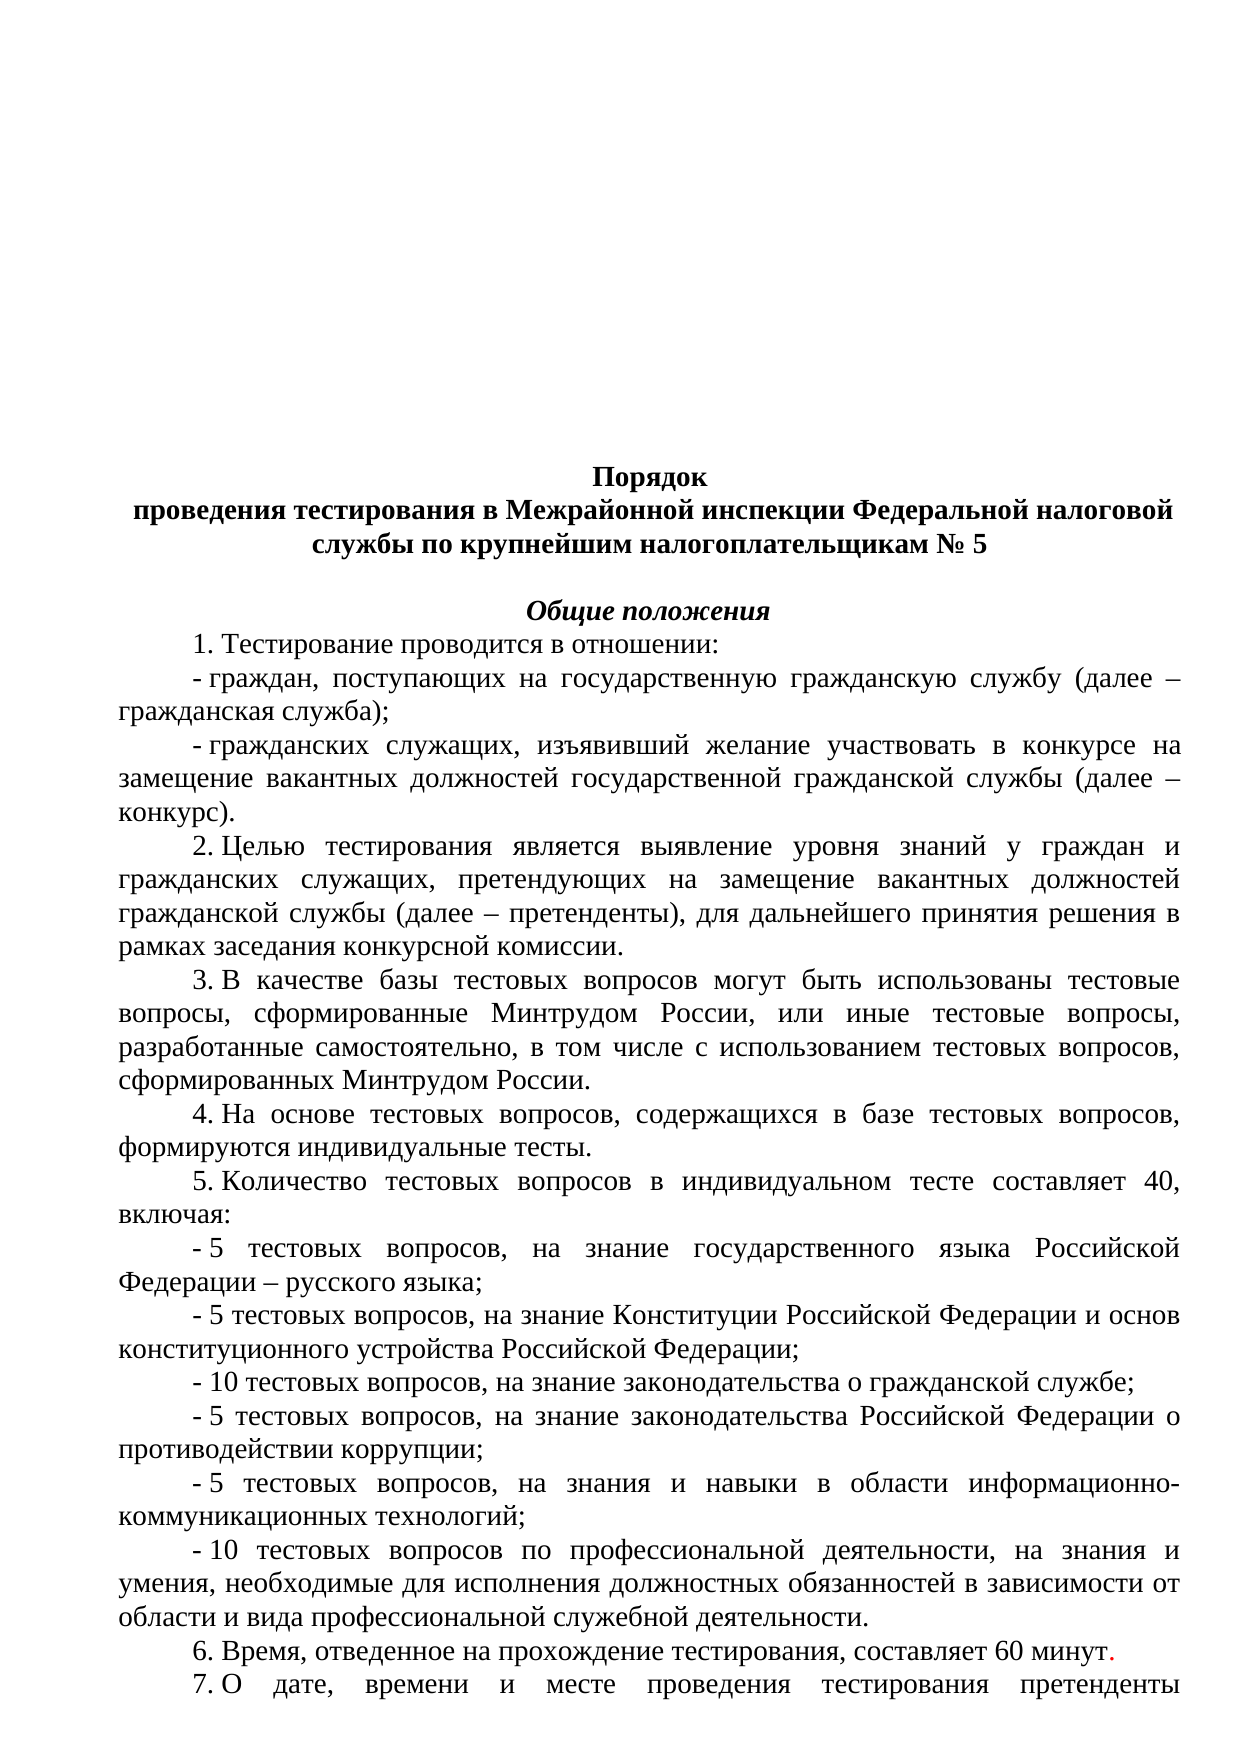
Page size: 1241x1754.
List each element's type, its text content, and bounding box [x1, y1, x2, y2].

text - 10 тестовых вопросов по профессиональной деятельности, на знания и умения, необходимые для исполнения должностных обязанностей в зависимости от области и вида профессиональной служебной деятельности. [118, 1532, 1181, 1633]
text - 5 тестовых вопросов, на знание Конституции Российской Федерации и основ конституционного устройства Российской Федерации; [118, 1297, 1181, 1364]
text - гражданских служащих, изъявивший желание участвовать в конкурсе на замещение вакантных должностей государственной гражданской службы (далее – конкурс). [118, 727, 1181, 828]
text 3. В качестве базы тестовых вопросов могут быть использованы тестовые вопросы, сформированные Минтрудом России, или иные тестовые вопросы, разработанные самостоятельно, в том числе с использованием тестовых вопросов, сформированных Минтрудом России. [118, 962, 1181, 1096]
text Общие положения [118, 593, 1181, 626]
text Порядок [118, 459, 1181, 492]
text 5. Количество тестовых вопросов в индивидуальном тесте составляет 40, включая: [118, 1163, 1181, 1230]
text 6. Время, отведенное на прохождение тестирования, составляет 60 минут. [192, 1633, 1181, 1666]
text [118, 1666, 1181, 1700]
text - граждан, поступающих на государственную гражданскую службу (далее – гражданская служба); [118, 660, 1181, 727]
text - 10 тестовых вопросов, на знание законодательства о гражданской службе; [118, 1364, 1181, 1398]
text 1. Тестирование проводится в отношении: [118, 626, 1181, 660]
text - 5 тестовых вопросов, на знание государственного языка Российской Федерации – русского языка; [118, 1230, 1181, 1297]
text 2. Целью тестирования является выявление уровня знаний у граждан и гражданских служащих, претендующих на замещение вакантных должностей гражданской службы (далее – претенденты), для дальнейшего принятия решения в рамках заседания конкурсной комиссии. [118, 828, 1181, 962]
text 4. На основе тестовых вопросов, содержащихся в базе тестовых вопросов, формируются индивидуальные тесты. [118, 1096, 1181, 1163]
text проведения тестирования в Межрайонной инспекции Федеральной налоговой службы по крупнейшим налогоплательщикам № 5 [118, 492, 1181, 559]
text - 5 тестовых вопросов, на знание законодательства Российской Федерации о противодействии коррупции; [118, 1398, 1181, 1465]
text - 5 тестовых вопросов, на знания и навыки в области информационно-коммуникационных технологий; [118, 1465, 1181, 1532]
